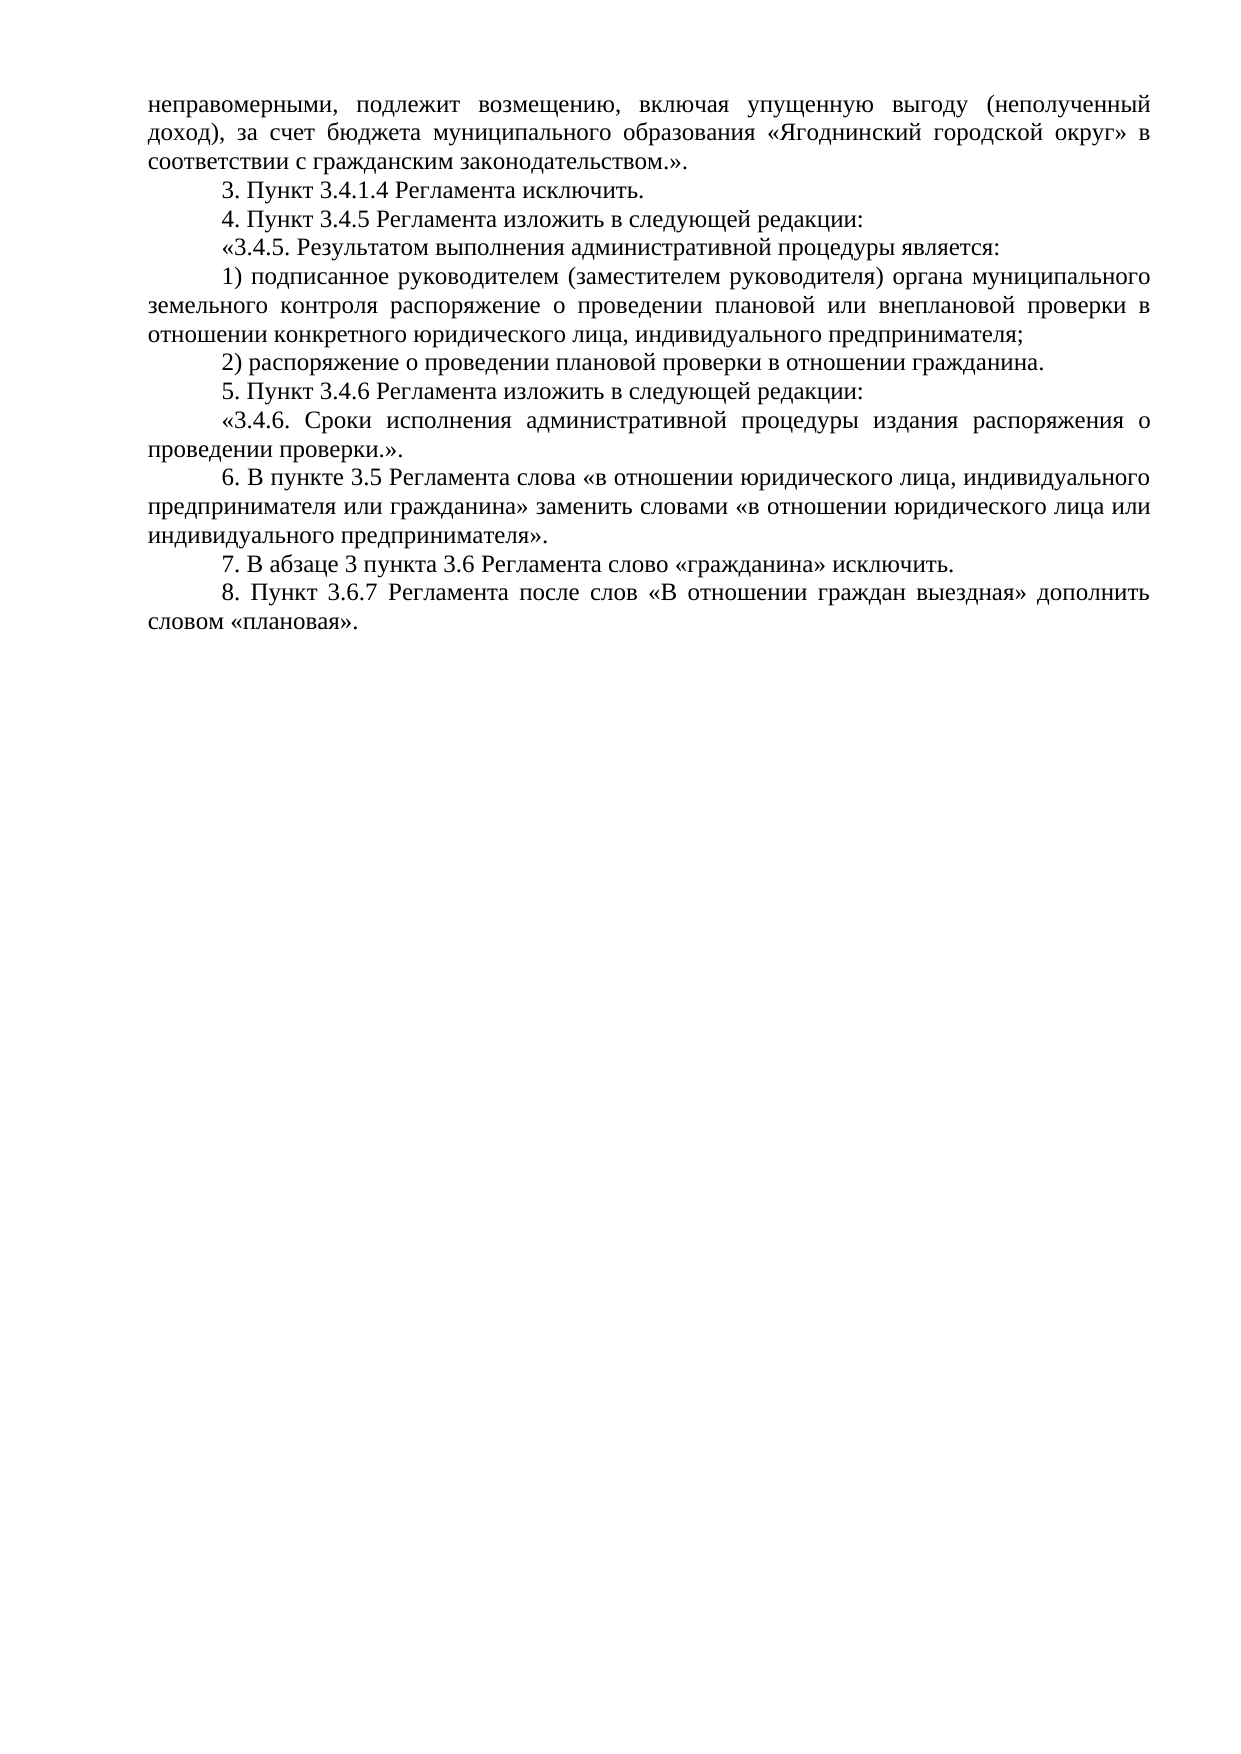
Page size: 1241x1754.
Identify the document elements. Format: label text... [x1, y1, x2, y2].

text 8. Пункт 3.6.7 Регламента после слов «В отношении граждан выездная» дополнить словом «плановая». [148, 577, 1152, 635]
text 3. Пункт 3.4.1.4 Регламента исключить. [148, 175, 1152, 204]
text 1) подписанное руководителем (заместителем руководителя) органа муниципального земельного контроля распоряжение о проведении плановой или внеплановой проверки в отношении конкретного юридического лица, индивидуального предпринимателя; [148, 261, 1152, 347]
text 6. В пункте 3.5 Регламента слова «в отношении юридического лица, индивидуального предпринимателя или гражданина» заменить словами «в отношении юридического лица или индивидуального предпринимателя». [148, 462, 1152, 549]
text «3.4.5. Результатом выполнения административной процедуры является: [148, 232, 1152, 261]
text 4. Пункт 3.4.5 Регламента изложить в следующей редакции: [148, 204, 1152, 232]
text 2) распоряжение о проведении плановой проверки в отношении гражданина. [148, 347, 1152, 376]
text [148, 89, 1152, 175]
text 7. В абзаце 3 пункта 3.6 Регламента слово «гражданина» исключить. [148, 549, 1152, 577]
text «3.4.6. Сроки исполнения административной процедуры издания распоряжения о проведении проверки.». [148, 405, 1152, 462]
text 5. Пункт 3.4.6 Регламента изложить в следующей редакции: [148, 376, 1152, 405]
